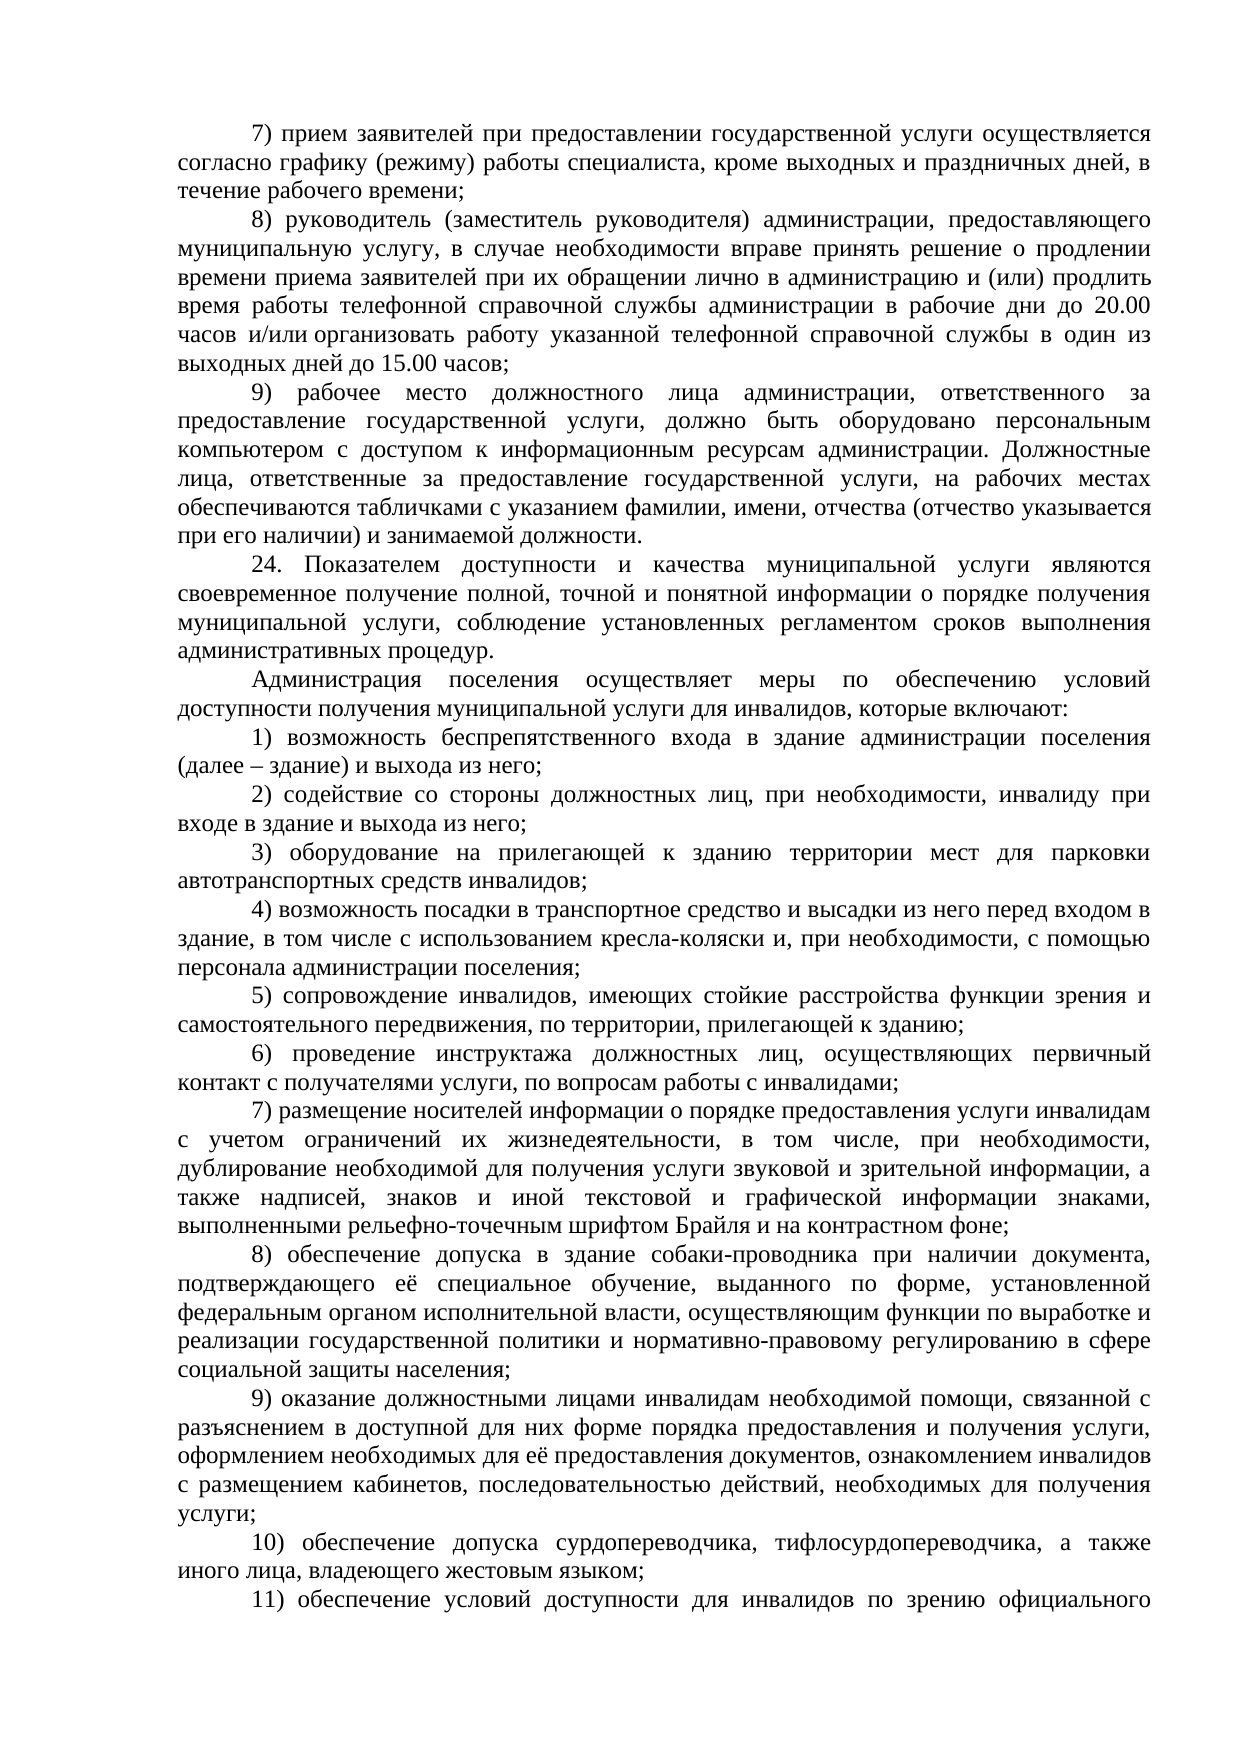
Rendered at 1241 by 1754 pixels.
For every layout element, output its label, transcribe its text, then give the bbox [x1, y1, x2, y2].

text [177, 1584, 1152, 1613]
text 2) содействие со стороны должностных лиц, при необходимости, инвалиду при входе в здание и выхода из него; [177, 779, 1152, 837]
text 8) руководитель (заместитель руководителя) администрации, предоставляющего муниципальную услугу, в случае необходимости вправе принять решение о продлении времени приема заявителей при их обращении лично в администрацию и (или) продлить время работы телефонной справочной службы администрации в рабочие дни до 20.00 часов и/или организовать работу указанной телефонной справочной службы в один из выходных дней до 15.00 часов; [177, 204, 1152, 377]
text 7) размещение носителей информации о порядке предоставления услуги инвалидам с учетом ограничений их жизнедеятельности, в том числе, при необходимости, дублирование необходимой для получения услуги звуковой и зрительной информации, а также надписей, знаков и иной текстовой и графической информации знаками, выполненными рельефно-точечным шрифтом Брайля и на контрастном фоне; [177, 1096, 1152, 1239]
text 5) сопровождение инвалидов, имеющих стойкие расстройства функции зрения и самостоятельного передвижения, по территории, прилегающей к зданию; [177, 981, 1152, 1038]
text 9) рабочее место должностного лица администрации, ответственного за предоставление государственной услуги, должно быть оборудовано персональным компьютером с доступом к информационным ресурсам администрации. Должностные лица, ответственные за предоставление государственной услуги, на рабочих местах обеспечиваются табличками с указанием фамилии, имени, отчества (отчество указывается при его наличии) и занимаемой должности. [177, 377, 1152, 549]
text 24. Показателем доступности и качества муниципальной услуги являются своевременное получение полной, точной и понятной информации о порядке получения муниципальной услуги, соблюдение установленных регламентом сроков выполнения административных процедур. [177, 549, 1152, 664]
text 3) оборудование на прилегающей к зданию территории мест для парковки автотранспортных средств инвалидов; [177, 837, 1152, 894]
text 6) проведение инструктажа должностных лиц, осуществляющих первичный контакт с получателями услуги, по вопросам работы с инвалидами; [177, 1038, 1152, 1096]
text 8) обеспечение допуска в здание собаки-проводника при наличии документа, подтверждающего её специальное обучение, выданного по форме, установленной федеральным органом исполнительной власти, осуществляющим функции по выработке и реализации государственной политики и нормативно-правовому регулированию в сфере социальной защиты населения; [177, 1239, 1152, 1383]
text 4) возможность посадки в транспортное средство и высадки из него перед входом в здание, в том числе с использованием кресла-коляски и, при необходимости, с помощью персонала администрации поселения; [177, 894, 1152, 981]
text 7) прием заявителей при предоставлении государственной услуги осуществляется согласно графику (режиму) работы специалиста, кроме выходных и праздничных дней, в течение рабочего времени; [177, 118, 1152, 204]
text 9) оказание должностными лицами инвалидам необходимой помощи, связанной с разъяснением в доступной для них форме порядка предоставления и получения услуги, оформлением необходимых для её предоставления документов, ознакомлением инвалидов с размещением кабинетов, последовательностью действий, необходимых для получения услуги; [177, 1383, 1152, 1527]
text Администрация поселения осуществляет меры по обеспечению условий доступности получения муниципальной услуги для инвалидов, которые включают: [177, 664, 1152, 722]
text 1) возможность беспрепятственного входа в здание администрации поселения (далее – здание) и выхода из него; [177, 722, 1152, 779]
text 10) обеспечение допуска сурдопереводчика, тифлосурдопереводчика, а также иного лица, владеющего жестовым языком; [177, 1527, 1152, 1584]
